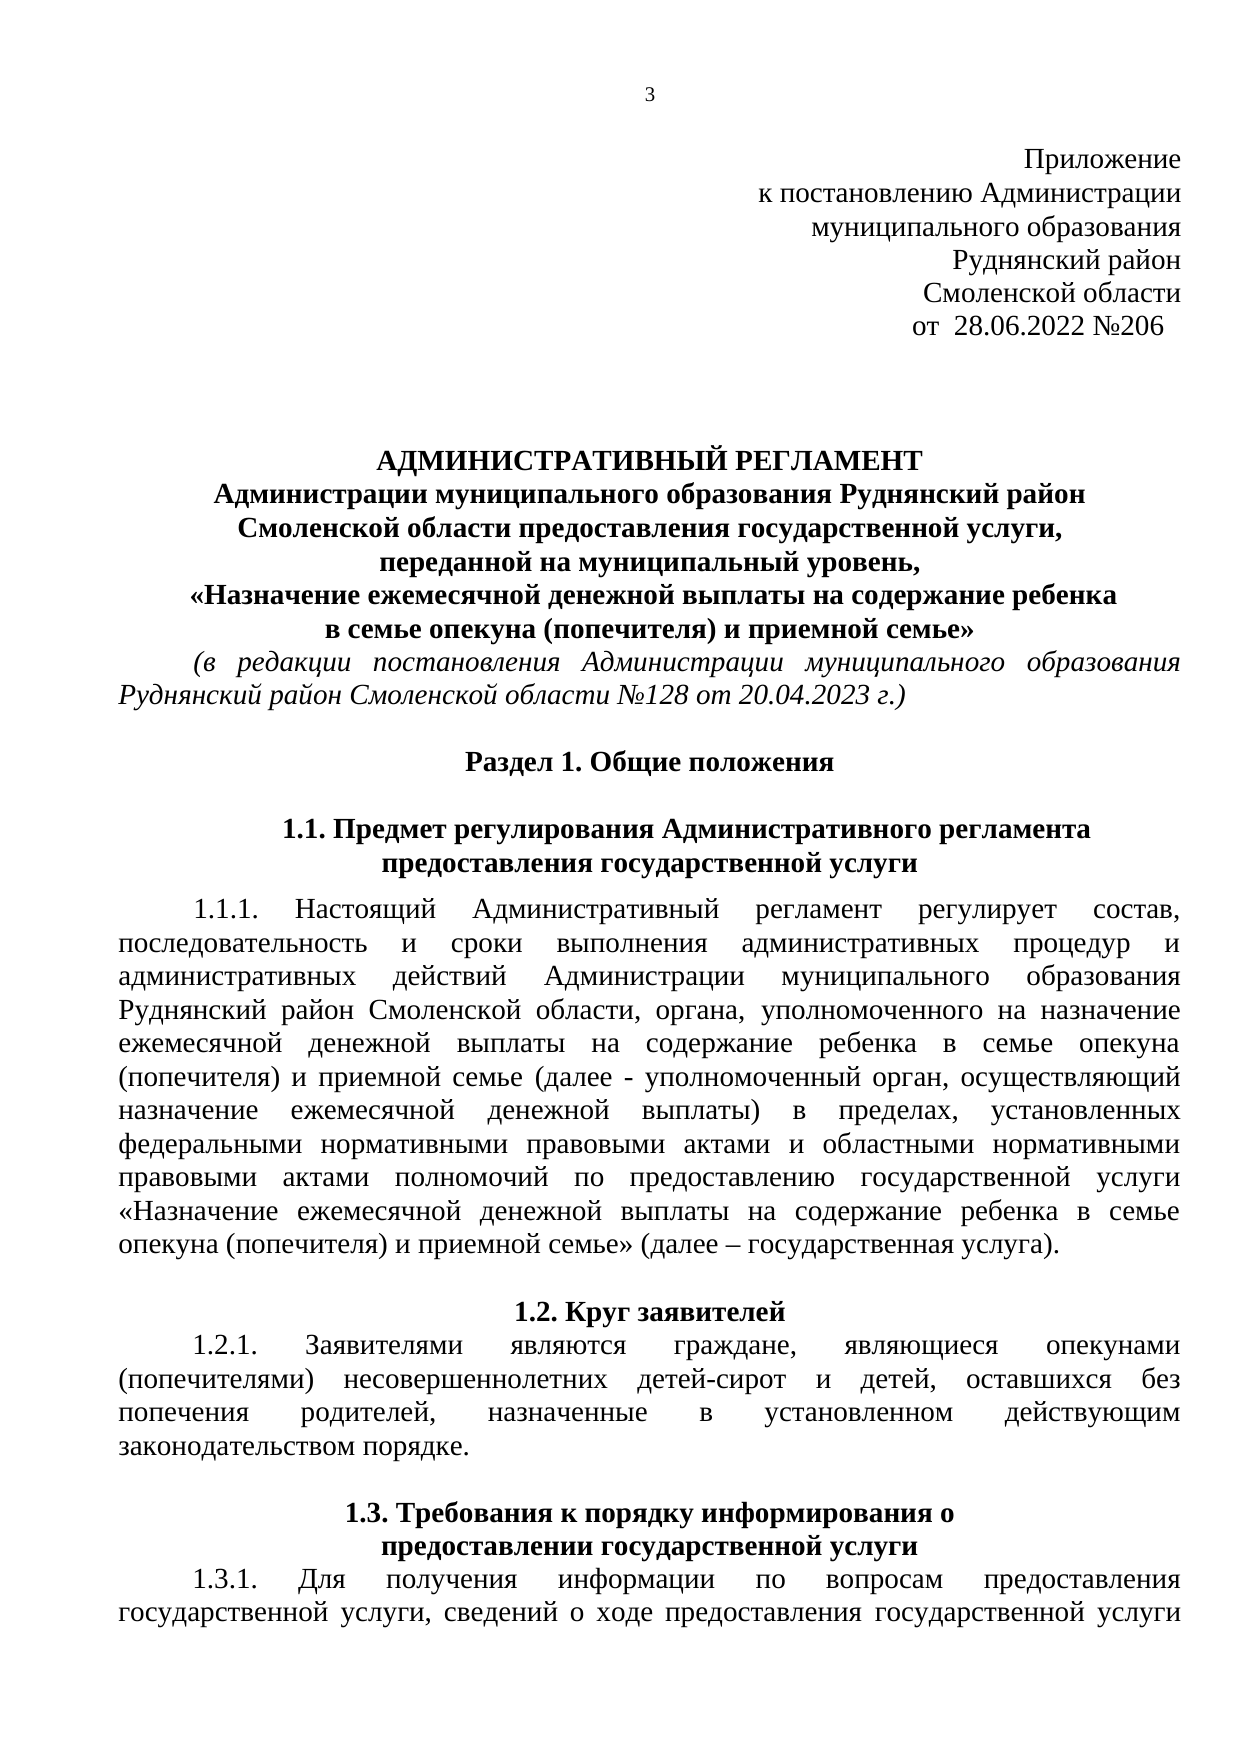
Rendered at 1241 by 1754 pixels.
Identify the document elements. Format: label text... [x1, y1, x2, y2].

text от 28.06.2022 №206 [118, 309, 1181, 342]
text Приложение [118, 142, 1181, 175]
text Смоленской области предоставления государственной услуги, [118, 510, 1181, 544]
text Администрации муниципального образования Руднянский район [118, 477, 1181, 510]
text АДМИНИСТРАТИВНЫЙ РЕГЛАМЕНТ [118, 443, 1181, 477]
list 1.2. Круг заявителей [118, 1294, 1181, 1327]
text муниципального образования [118, 209, 1181, 242]
text переданной на муниципальный уровень, [118, 544, 1181, 577]
text Руднянский район [118, 242, 1181, 276]
text 1.3. Требования к порядку информирования о предоставлении государственной услуги [295, 1495, 1004, 1562]
text в семье опекуна (попечителя) и приемной семье» [118, 611, 1181, 644]
text Раздел 1. Общие положения [118, 744, 1181, 778]
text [118, 1562, 1181, 1628]
text (в редакции постановления Администрации муниципального образования Руднянский район Смоленской области №128 от 20.04.2023 г.) [118, 644, 1181, 711]
text 1.1. Предмет регулирования Административного регламента предоставления государственной услуги [118, 812, 1181, 879]
text к постановлению Администрации [118, 175, 1181, 209]
text 1.2.1. Заявителями являются граждане, являющиеся опекунами (попечителями) несовершеннолетних детей-сирот и детей, оставшихся без попечения родителей, назначенные в установленном действующим законодательством порядке. [118, 1327, 1181, 1461]
text 1.1.1. Настоящий Административный регламент регулирует состав, последовательность и сроки выполнения административных процедур и административных действий Администрации муниципального образования Руднянский район Смоленской области, органа, уполномоченного на назначение ежемесячной денежной выплаты на содержание ребенка в семье опекуна (попечителя) и приемной семье (далее - уполномоченный орган, осуществляющий назначение ежемесячной денежной выплаты) в пределах, установленных федеральными нормативными правовыми актами и областными нормативными правовыми актами полномочий по предоставлению государственной услуги «Назначение ежемесячной денежной выплаты на содержание ребенка в семье опекуна (попечителя) и приемной семье» (далее – государственная услуга). [118, 891, 1181, 1260]
text Смоленской области [118, 276, 1181, 309]
text «Назначение ежемесячной денежной выплаты на содержание ребенка [118, 577, 1181, 611]
